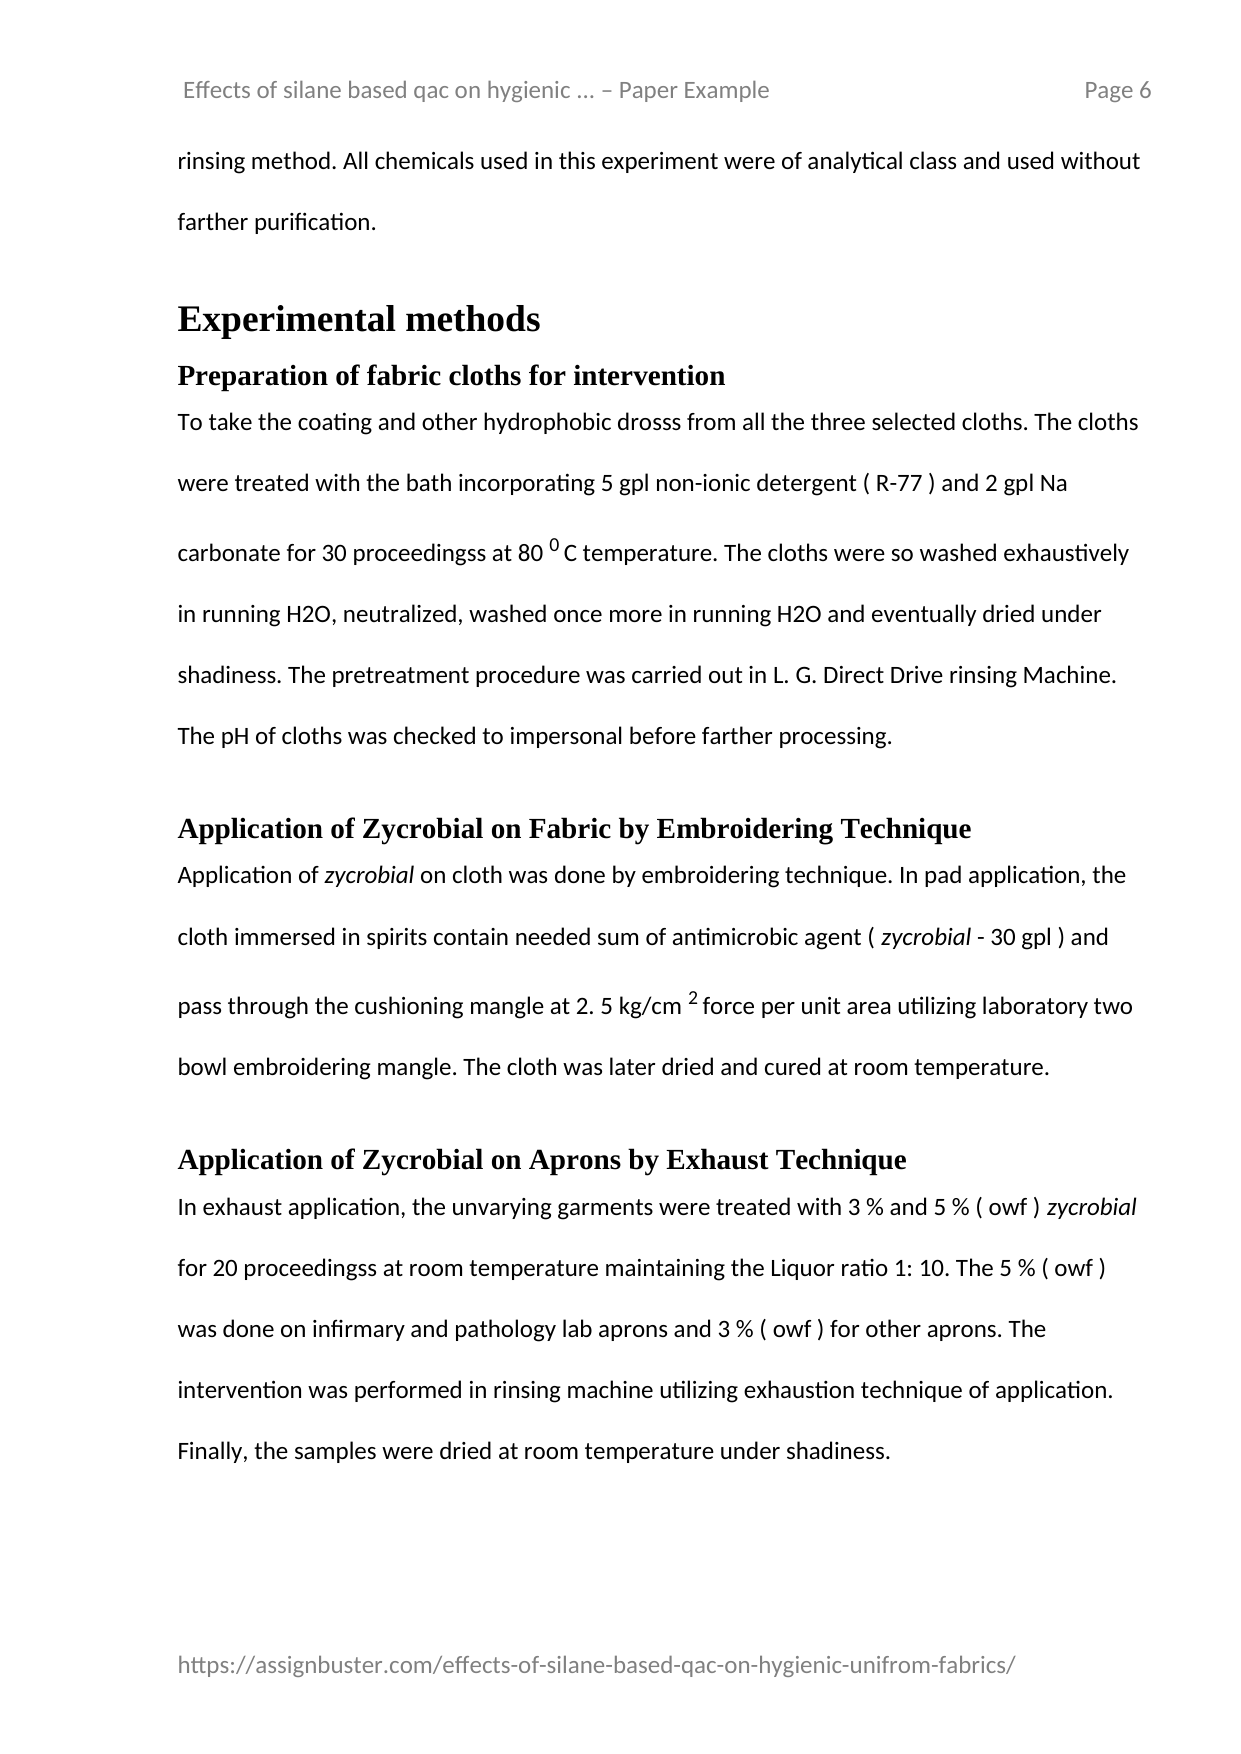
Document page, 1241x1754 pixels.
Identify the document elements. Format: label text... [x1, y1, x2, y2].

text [177, 145, 1152, 237]
subtitle Application of Zycrobial on Fabric by Embroidering Technique [177, 811, 1152, 844]
text Application of zycrobial on cloth was done by embroidering technique. In pad application, the cloth immersed in spirits contain needed sum of antimicrobic agent ( zycrobial - 30 gpl ) and pass through the cushioning mangle at 2. 5 kg/cm 2 force per unit area utilizing laboratory two bowl embroidering mangle. The cloth was later dried and cured at room temperature. [177, 859, 1152, 1082]
subtitle Application of Zycrobial on Aprons by Exhaust Technique [177, 1142, 1152, 1176]
text In exhaust application, the unvarying garments were treated with 3 % and 5 % ( owf ) zycrobial for 20 proceedingss at room temperature maintaining the Liquor ratio 1: 10. The 5 % ( owf ) was done on infirmary and pathology lab aprons and 3 % ( owf ) for other aprons. The intervention was performed in rinsing machine utilizing exhaustion technique of application. Finally, the samples were dried at room temperature under shadiness. [177, 1191, 1152, 1465]
text To take the coating and other hydrophobic drosss from all the three selected cloths. The cloths were treated with the bath incorporating 5 gpl non-ionic detergent ( R-77 ) and 2 gpl Na carbonate for 30 proceedingss at 80 0 C temperature. The cloths were so washed exhaustively in running H2O, neutralized, washed once more in running H2O and eventually dried under shadiness. The pretreatment procedure was carried out in L. G. Direct Drive rinsing Machine. The pH of cloths was checked to impersonal before farther processing. [177, 406, 1152, 751]
subtitle Preparation of fabric cloths for intervention [177, 358, 1152, 391]
subtitle Experimental methods [177, 297, 1152, 340]
